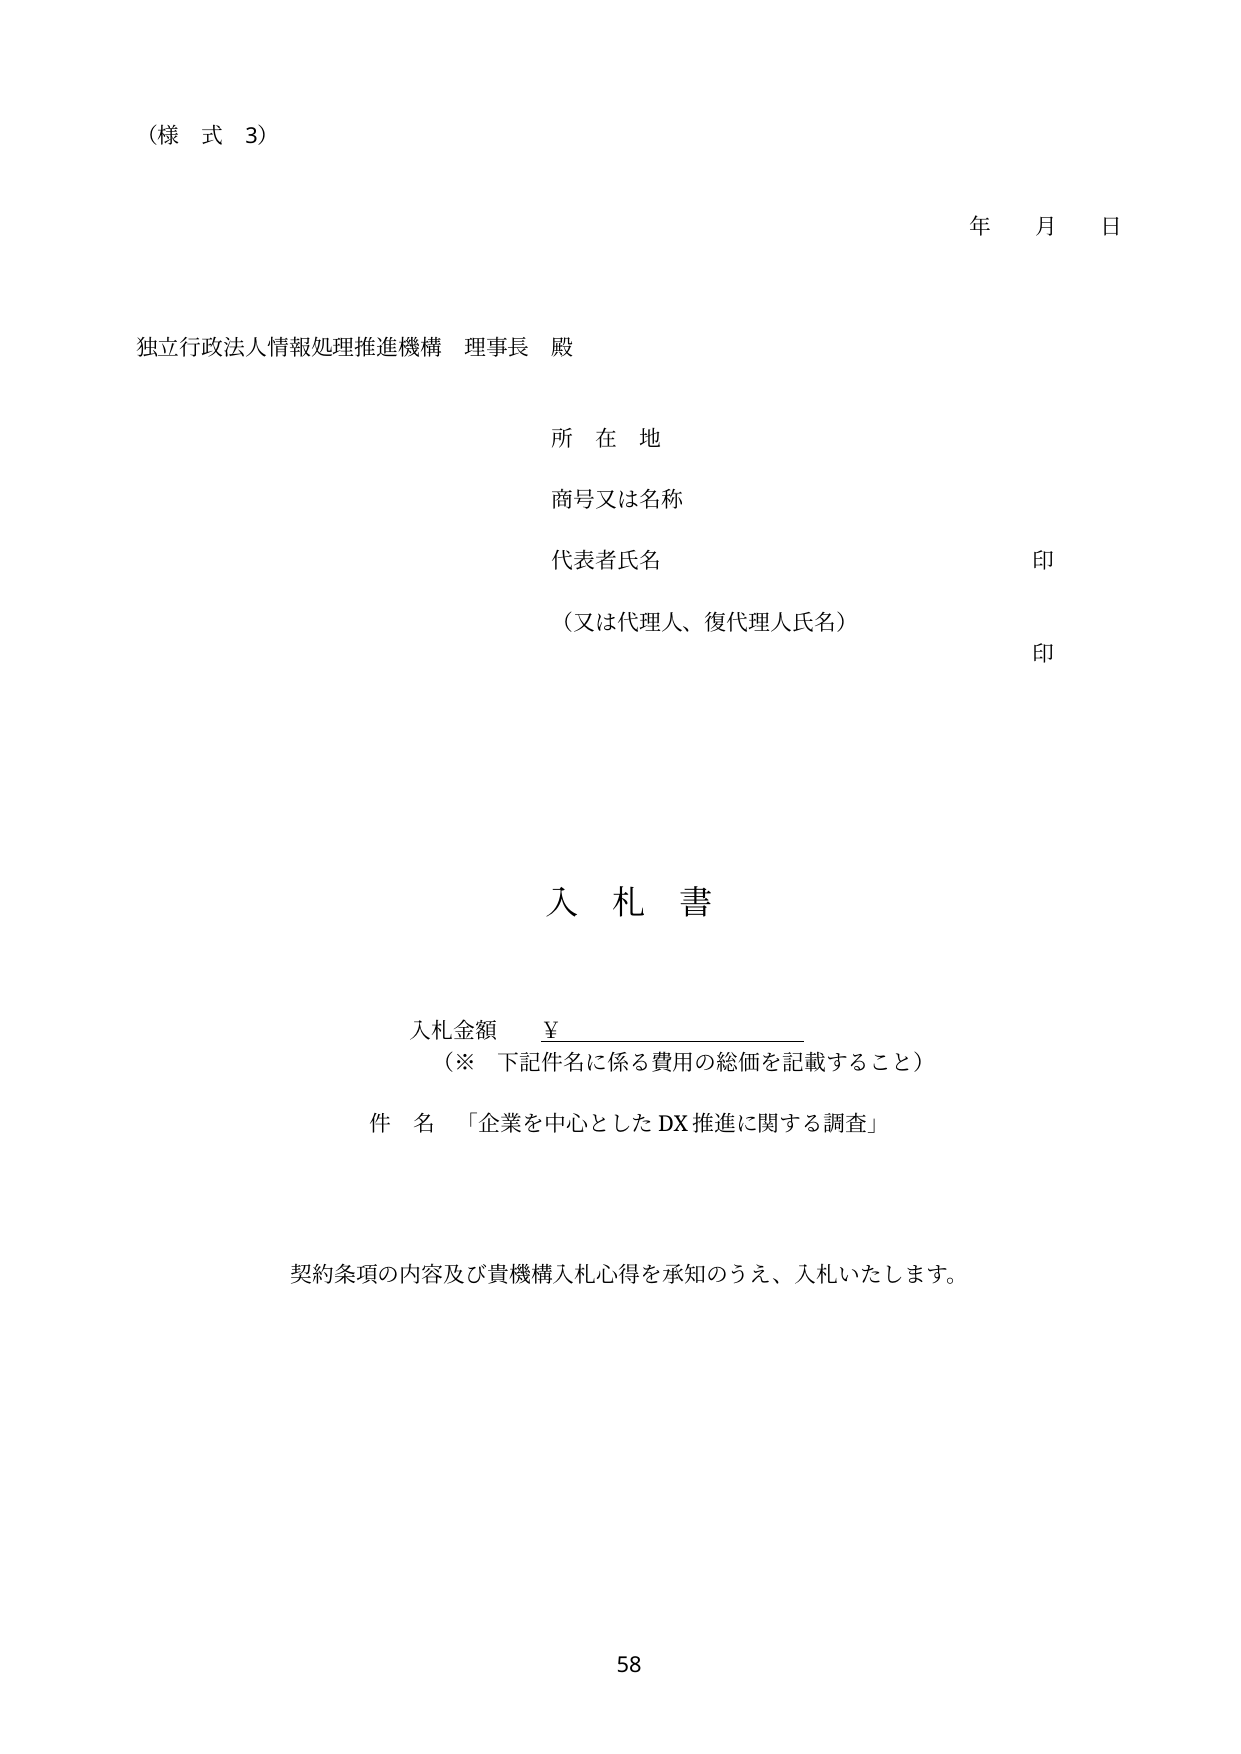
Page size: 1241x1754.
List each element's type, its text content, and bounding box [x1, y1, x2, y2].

text 入 札 書 [136, 876, 1122, 924]
text 年 月 日 [136, 209, 1122, 241]
text （又は代理人、復代理人氏名） [136, 605, 1122, 636]
text 商号又は名称 [136, 482, 1122, 514]
text 独立行政法人情報処理推進機構 理事長 殿 [136, 330, 1122, 362]
text 入札金額 ￥ [136, 1014, 1122, 1045]
text 件 名 「企業を中心としたDX推進に関する調査」 [136, 1106, 1122, 1138]
text 所 在 地 [136, 421, 1122, 453]
text 印 [136, 636, 1122, 668]
text （様 式 3） [136, 118, 1122, 150]
text 代表者氏名 印 [136, 544, 1122, 575]
text 契約条項の内容及び貴機構入札心得を承知のうえ、入札いたします。 [136, 1257, 1122, 1288]
text （※ 下記件名に係る費用の総価を記載すること） [136, 1045, 1122, 1077]
